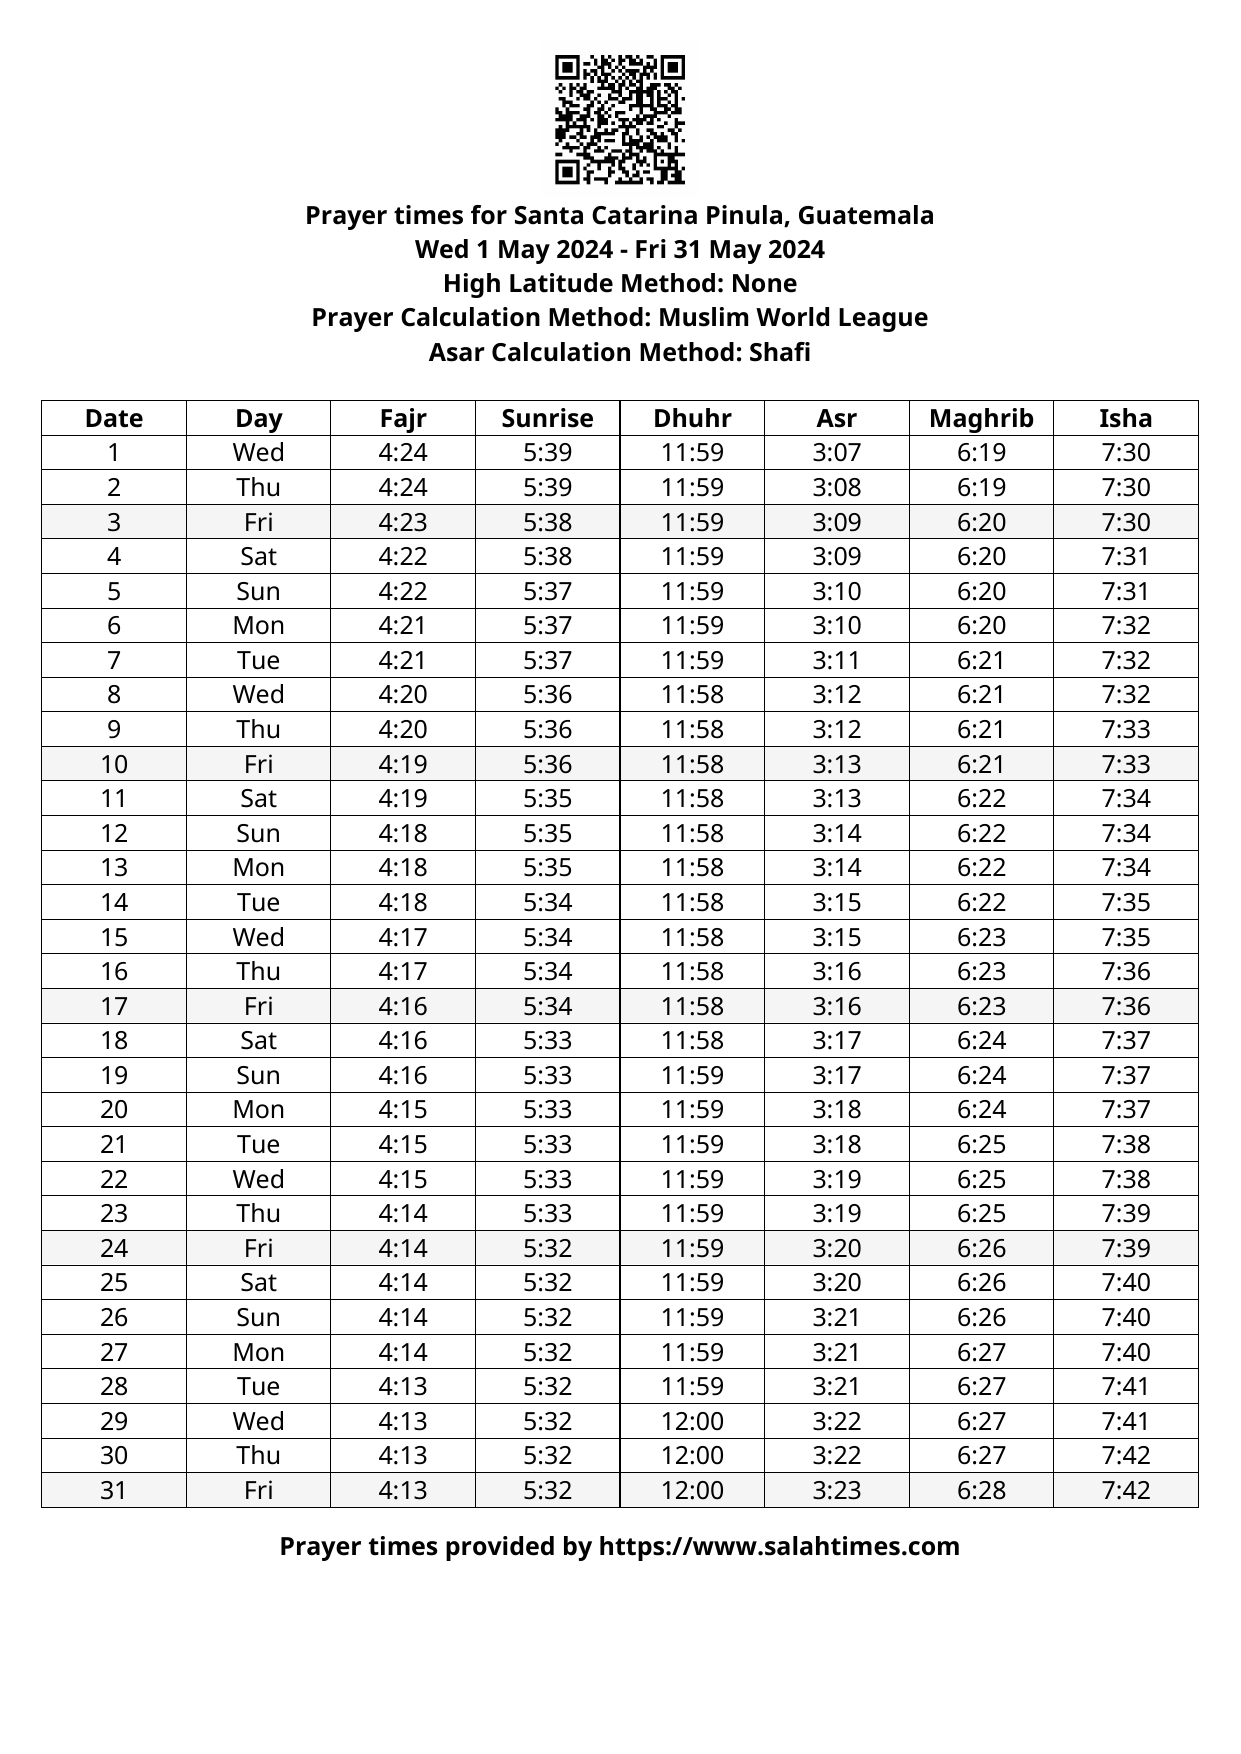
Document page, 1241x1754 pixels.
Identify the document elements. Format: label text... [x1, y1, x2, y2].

table_cell 5:33 [476, 1058, 619, 1092]
table_cell 7:32 [1054, 609, 1198, 642]
table_cell 7:40 [1054, 1300, 1198, 1334]
table_cell 11:58 [621, 851, 764, 884]
table_cell 7:36 [1054, 954, 1198, 988]
table_cell 4:20 [331, 678, 475, 711]
table_cell 3:10 [765, 609, 909, 642]
table_cell Thu [187, 1439, 330, 1472]
table_cell 5:32 [476, 1266, 619, 1299]
table_cell 6:23 [910, 920, 1053, 953]
table_cell 6:20 [910, 574, 1053, 607]
table_cell 5:36 [476, 747, 619, 780]
table_cell 30 [42, 1439, 186, 1472]
table_cell 11:59 [621, 1162, 764, 1195]
table_cell 7:41 [1054, 1404, 1198, 1437]
table_cell 5:33 [476, 1196, 619, 1230]
table_cell 4:15 [331, 1093, 475, 1126]
table_cell 6:25 [910, 1196, 1053, 1230]
table_cell 19 [42, 1058, 186, 1092]
table_cell Sun [187, 816, 330, 849]
table_cell 11:59 [621, 470, 764, 504]
table_cell 7:40 [1054, 1266, 1198, 1299]
table_cell 6:25 [910, 1127, 1053, 1161]
table_cell 5:32 [476, 1335, 619, 1368]
table_cell 6:22 [910, 781, 1053, 815]
table_cell 3:16 [765, 954, 909, 988]
table_cell 11:59 [621, 1093, 764, 1126]
table_cell 5:38 [476, 505, 619, 538]
table_cell 3:12 [765, 712, 909, 746]
table_cell 3:11 [765, 643, 909, 677]
table_cell Sun [187, 1300, 330, 1334]
table_cell 5:36 [476, 678, 619, 711]
table_cell 6:25 [910, 1162, 1053, 1195]
table_cell 3:13 [765, 781, 909, 815]
table_cell 5:36 [476, 712, 619, 746]
table_cell 7:34 [1054, 816, 1198, 849]
table_cell 3:22 [765, 1404, 909, 1437]
table_cell 6:22 [910, 851, 1053, 884]
table_cell 22 [42, 1162, 186, 1195]
text Prayer times provided by https://www.salahtimes.com [42, 1528, 1198, 1563]
table_cell 11:58 [621, 920, 764, 953]
table_cell Fri [187, 1231, 330, 1264]
table_cell 6:20 [910, 609, 1053, 642]
table_cell 20 [42, 1093, 186, 1126]
table_cell 5 [42, 574, 186, 607]
table_cell 9 [42, 712, 186, 746]
picture [542, 41, 699, 198]
table_cell 11:59 [621, 1335, 764, 1368]
table_cell 6 [42, 609, 186, 642]
table_header Asr [765, 401, 909, 434]
table_cell 3:22 [765, 1439, 909, 1472]
table_cell 8 [42, 678, 186, 711]
table_cell 4:24 [331, 436, 475, 469]
table_cell 3:15 [765, 885, 909, 919]
table_cell Wed [187, 1162, 330, 1195]
table_cell Tue [187, 643, 330, 677]
table_cell 3:18 [765, 1093, 909, 1126]
table_cell 6:27 [910, 1369, 1053, 1403]
table_cell 3:19 [765, 1196, 909, 1230]
table_cell 4:19 [331, 781, 475, 815]
table_cell Sat [187, 1024, 330, 1057]
table_cell 7:39 [1054, 1231, 1198, 1264]
table_cell 3:13 [765, 747, 909, 780]
table_cell 2 [42, 470, 186, 504]
table_cell 6:27 [910, 1335, 1053, 1368]
table_cell 3:08 [765, 470, 909, 504]
table_cell 5:32 [476, 1369, 619, 1403]
table_cell 5:35 [476, 851, 619, 884]
table_cell 7:37 [1054, 1093, 1198, 1126]
table_cell 3:21 [765, 1300, 909, 1334]
table_cell 4:15 [331, 1162, 475, 1195]
table_cell 5:32 [476, 1404, 619, 1437]
table_cell 7:30 [1054, 436, 1198, 469]
table_cell 7:38 [1054, 1127, 1198, 1161]
table_cell 31 [42, 1473, 186, 1507]
table_cell 7:31 [1054, 574, 1198, 607]
table_cell Thu [187, 1196, 330, 1230]
table_cell Mon [187, 1335, 330, 1368]
table_cell 4:19 [331, 747, 475, 780]
table_cell 3:17 [765, 1024, 909, 1057]
text Wed 1 May 2024 - Fri 31 May 2024 [42, 232, 1198, 266]
table_cell 12:00 [621, 1473, 764, 1507]
table_cell Wed [187, 678, 330, 711]
table_cell 5:33 [476, 1024, 619, 1057]
table_cell 11:59 [621, 609, 764, 642]
table_cell 5:37 [476, 643, 619, 677]
table_cell 5:37 [476, 609, 619, 642]
table_cell 18 [42, 1024, 186, 1057]
table_cell 25 [42, 1266, 186, 1299]
table_cell 4:13 [331, 1473, 475, 1507]
table_cell Fri [187, 747, 330, 780]
table_cell 11:59 [621, 1266, 764, 1299]
table_cell 5:37 [476, 574, 619, 607]
table_cell 11 [42, 781, 186, 815]
table_cell 11:59 [621, 574, 764, 607]
table_cell 6:21 [910, 643, 1053, 677]
table_cell 4:17 [331, 920, 475, 953]
table_cell 1 [42, 436, 186, 469]
text High Latitude Method: None [42, 266, 1198, 300]
table_cell 16 [42, 954, 186, 988]
table_cell 4:14 [331, 1231, 475, 1264]
text Asar Calculation Method: Shafi [42, 334, 1198, 368]
table_cell 6:24 [910, 1024, 1053, 1057]
table_cell 5:33 [476, 1127, 619, 1161]
table_cell 4:23 [331, 505, 475, 538]
table_cell Tue [187, 1369, 330, 1403]
table_cell 4:13 [331, 1439, 475, 1472]
table_cell 11:58 [621, 885, 764, 919]
table_cell Sat [187, 1266, 330, 1299]
table_cell 11:59 [621, 1058, 764, 1092]
table_cell 12 [42, 816, 186, 849]
table_cell 3:14 [765, 851, 909, 884]
table_header Fajr [331, 401, 475, 434]
table_cell 7:32 [1054, 643, 1198, 677]
table_cell Sat [187, 781, 330, 815]
table_cell 7:36 [1054, 989, 1198, 1022]
table_cell Tue [187, 1127, 330, 1161]
table_cell 3:14 [765, 816, 909, 849]
table_cell 4:18 [331, 885, 475, 919]
table_cell 6:28 [910, 1473, 1053, 1507]
table_cell 11:58 [621, 678, 764, 711]
table_cell 3:20 [765, 1266, 909, 1299]
table_cell 7:34 [1054, 851, 1198, 884]
table_cell 5:39 [476, 470, 619, 504]
table_cell 7:42 [1054, 1439, 1198, 1472]
table_cell 6:27 [910, 1404, 1053, 1437]
table_cell 3:23 [765, 1473, 909, 1507]
table_cell 5:32 [476, 1300, 619, 1334]
table_cell 17 [42, 989, 186, 1022]
table_cell 7:42 [1054, 1473, 1198, 1507]
table_cell 6:21 [910, 712, 1053, 746]
table_cell Fri [187, 505, 330, 538]
table_header Day [187, 401, 330, 434]
table_cell 6:21 [910, 678, 1053, 711]
table_cell 11:58 [621, 747, 764, 780]
table_cell 10 [42, 747, 186, 780]
table_cell 4:18 [331, 851, 475, 884]
table_cell 3:21 [765, 1335, 909, 1368]
table_cell 4:16 [331, 989, 475, 1022]
table_cell 3:19 [765, 1162, 909, 1195]
table_cell 6:23 [910, 989, 1053, 1022]
table_cell Thu [187, 470, 330, 504]
table_cell 5:33 [476, 1093, 619, 1126]
table_cell 4:13 [331, 1404, 475, 1437]
table_cell 3:09 [765, 505, 909, 538]
table_cell 4:16 [331, 1024, 475, 1057]
table_cell 11:58 [621, 954, 764, 988]
table_cell 6:24 [910, 1093, 1053, 1126]
table_cell 14 [42, 885, 186, 919]
table_cell 5:34 [476, 885, 619, 919]
table_cell 24 [42, 1231, 186, 1264]
table_cell Tue [187, 885, 330, 919]
table_cell Fri [187, 989, 330, 1022]
table_cell 6:22 [910, 885, 1053, 919]
table_cell 5:34 [476, 920, 619, 953]
table_cell Sun [187, 574, 330, 607]
table_header Maghrib [910, 401, 1053, 434]
table_cell 3:17 [765, 1058, 909, 1092]
table_header Date [42, 401, 186, 434]
table_cell Mon [187, 1093, 330, 1126]
table_cell 6:24 [910, 1058, 1053, 1092]
table_cell 6:19 [910, 436, 1053, 469]
table_cell 4:14 [331, 1300, 475, 1334]
table_cell 11:59 [621, 1196, 764, 1230]
table_cell 3 [42, 505, 186, 538]
table_cell 6:26 [910, 1300, 1053, 1334]
table_cell 6:26 [910, 1266, 1053, 1299]
table_cell 29 [42, 1404, 186, 1437]
table_cell 6:19 [910, 470, 1053, 504]
table_cell 7:41 [1054, 1369, 1198, 1403]
table_cell 7:32 [1054, 678, 1198, 711]
table_cell Fri [187, 1473, 330, 1507]
table_cell 11:58 [621, 781, 764, 815]
table_cell Wed [187, 436, 330, 469]
table_cell 6:20 [910, 539, 1053, 573]
table_cell 7 [42, 643, 186, 677]
table_cell 4:22 [331, 539, 475, 573]
table_cell 4:14 [331, 1196, 475, 1230]
table_cell 3:20 [765, 1231, 909, 1264]
table_cell 3:16 [765, 989, 909, 1022]
table_cell 11:59 [621, 505, 764, 538]
table_cell 4:20 [331, 712, 475, 746]
table_cell 7:30 [1054, 505, 1198, 538]
table_cell 3:21 [765, 1369, 909, 1403]
table_cell 5:32 [476, 1473, 619, 1507]
table_cell 11:59 [621, 1127, 764, 1161]
table_cell 27 [42, 1335, 186, 1368]
table_header Sunrise [476, 401, 619, 434]
table_cell 11:59 [621, 539, 764, 573]
table_cell 4 [42, 539, 186, 573]
table_cell 11:59 [621, 436, 764, 469]
table_cell 7:39 [1054, 1196, 1198, 1230]
table_cell 5:35 [476, 816, 619, 849]
table_cell 11:58 [621, 712, 764, 746]
table_cell 4:15 [331, 1127, 475, 1161]
table_cell 7:35 [1054, 920, 1198, 953]
table_cell 3:07 [765, 436, 909, 469]
table_cell Sat [187, 539, 330, 573]
table_cell 11:58 [621, 1024, 764, 1057]
table_cell 4:17 [331, 954, 475, 988]
table_cell 5:33 [476, 1162, 619, 1195]
text Prayer Calculation Method: Muslim World League [42, 300, 1198, 334]
table_cell Wed [187, 920, 330, 953]
table_cell 11:58 [621, 989, 764, 1022]
table_cell 4:18 [331, 816, 475, 849]
table_cell 6:21 [910, 747, 1053, 780]
table_cell 3:10 [765, 574, 909, 607]
table_cell 5:34 [476, 954, 619, 988]
table_cell Thu [187, 954, 330, 988]
table_cell 11:59 [621, 1300, 764, 1334]
table_cell 4:13 [331, 1369, 475, 1403]
table_cell 4:24 [331, 470, 475, 504]
table_cell 5:39 [476, 436, 619, 469]
table_cell 3:12 [765, 678, 909, 711]
table_cell 6:26 [910, 1231, 1053, 1264]
table_cell 7:34 [1054, 781, 1198, 815]
table_cell Sun [187, 1058, 330, 1092]
table_cell 5:38 [476, 539, 619, 573]
table_cell 4:21 [331, 609, 475, 642]
table_cell Mon [187, 609, 330, 642]
table_cell 3:09 [765, 539, 909, 573]
table_cell 4:16 [331, 1058, 475, 1092]
table_cell 7:30 [1054, 470, 1198, 504]
table_cell 3:18 [765, 1127, 909, 1161]
table_cell 4:21 [331, 643, 475, 677]
table_cell 5:32 [476, 1439, 619, 1472]
table_cell 3:15 [765, 920, 909, 953]
table_header Isha [1054, 401, 1198, 434]
table_cell 21 [42, 1127, 186, 1161]
table_cell 6:22 [910, 816, 1053, 849]
table_cell 7:38 [1054, 1162, 1198, 1195]
table_cell 7:31 [1054, 539, 1198, 573]
table_cell 7:37 [1054, 1058, 1198, 1092]
text Prayer times for Santa Catarina Pinula, Guatemala [42, 198, 1198, 232]
table_cell 4:14 [331, 1335, 475, 1368]
table_cell Thu [187, 712, 330, 746]
table_cell 5:35 [476, 781, 619, 815]
table_cell 11:59 [621, 643, 764, 677]
table_cell 26 [42, 1300, 186, 1334]
table_cell 5:34 [476, 989, 619, 1022]
table_cell 28 [42, 1369, 186, 1403]
table_cell 6:27 [910, 1439, 1053, 1472]
table_cell 5:32 [476, 1231, 619, 1264]
table_cell 4:22 [331, 574, 475, 607]
table_cell 7:35 [1054, 885, 1198, 919]
table_cell 6:23 [910, 954, 1053, 988]
table_cell 15 [42, 920, 186, 953]
table_cell 12:00 [621, 1404, 764, 1437]
table_cell Mon [187, 851, 330, 884]
table_cell 23 [42, 1196, 186, 1230]
table_cell 7:33 [1054, 747, 1198, 780]
table_cell Wed [187, 1404, 330, 1437]
table_cell 11:58 [621, 816, 764, 849]
table_cell 11:59 [621, 1231, 764, 1264]
table_header Dhuhr [621, 401, 764, 434]
table_cell 7:33 [1054, 712, 1198, 746]
table_cell 11:59 [621, 1369, 764, 1403]
table_cell 13 [42, 851, 186, 884]
table_cell 4:14 [331, 1266, 475, 1299]
table_cell 6:20 [910, 505, 1053, 538]
table_cell 7:40 [1054, 1335, 1198, 1368]
table_cell 7:37 [1054, 1024, 1198, 1057]
table_cell 12:00 [621, 1439, 764, 1472]
